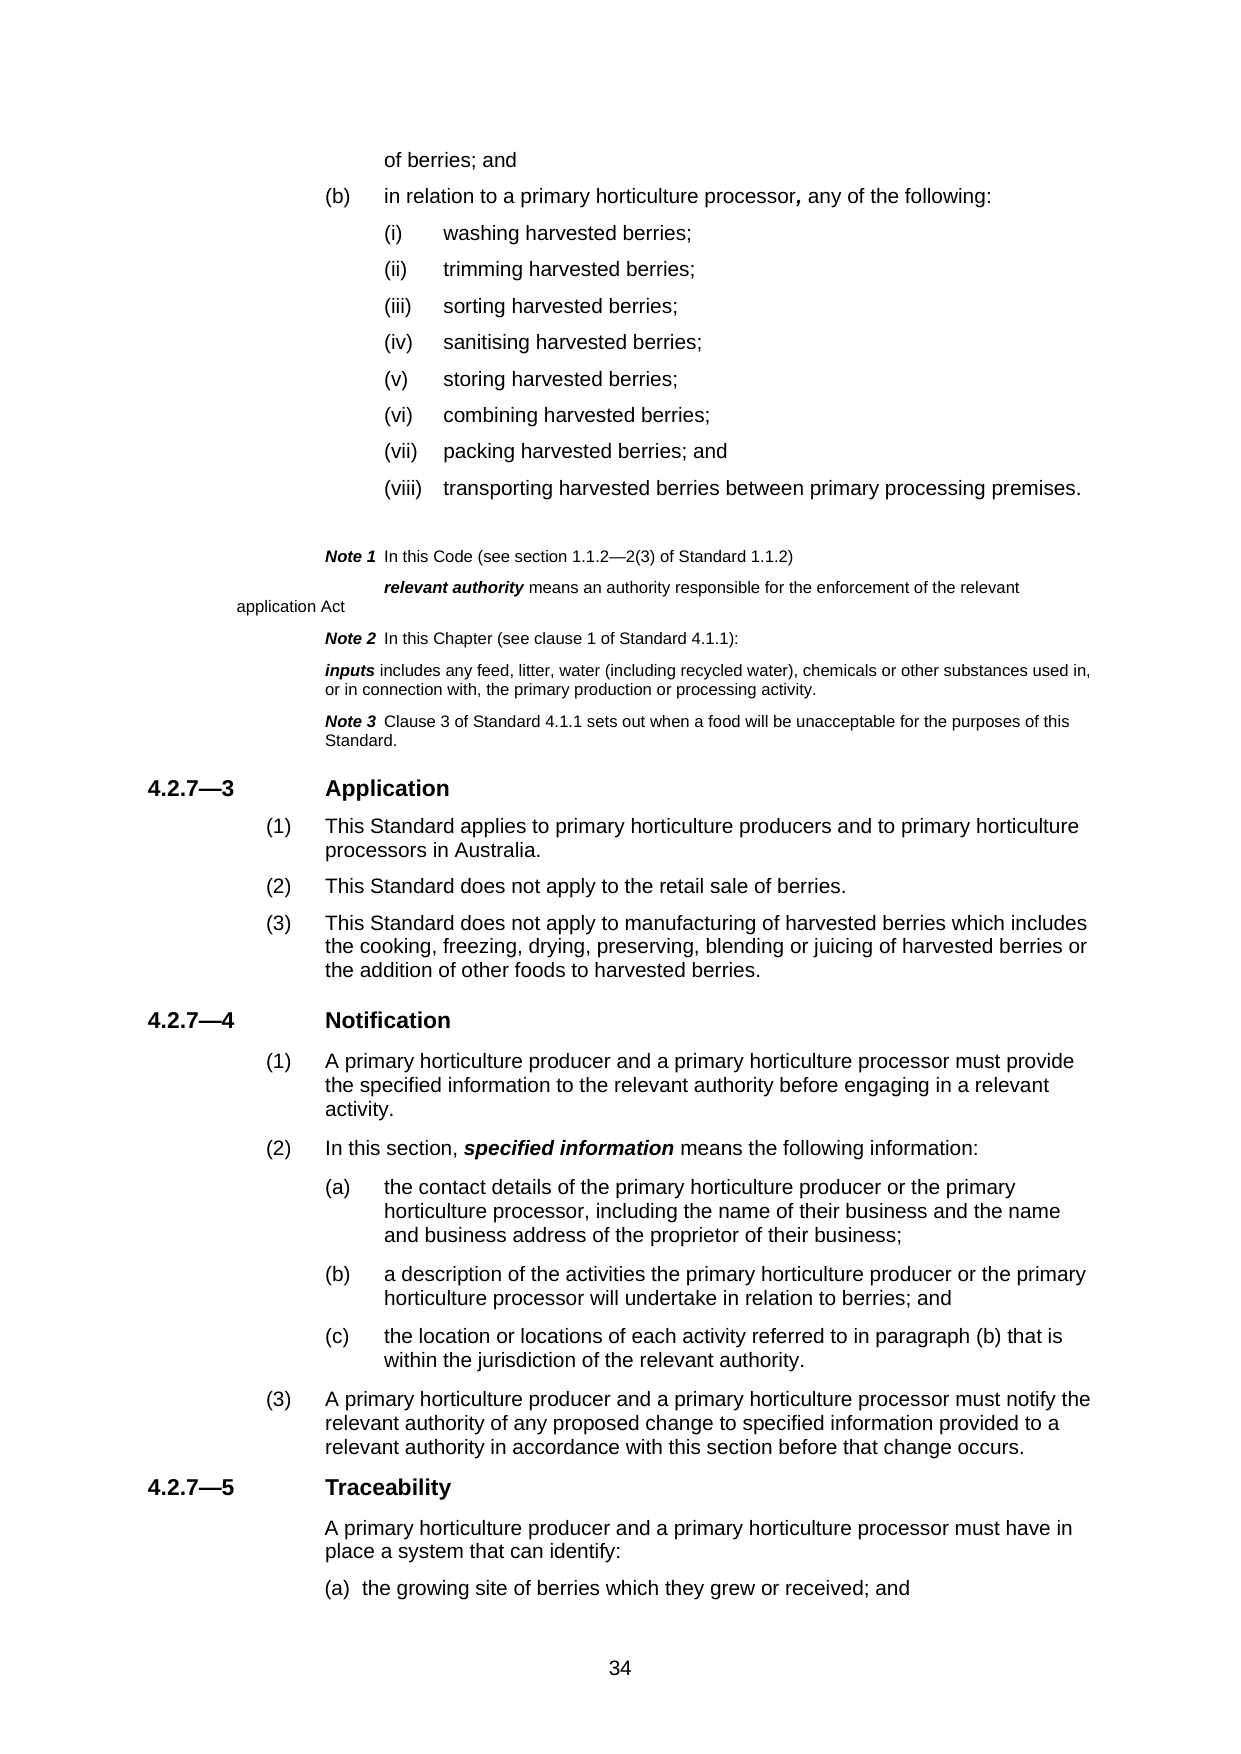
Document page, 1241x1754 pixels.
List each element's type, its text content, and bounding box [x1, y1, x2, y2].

list the growing site of berries which they grew or received; and [324, 1576, 1092, 1600]
text (b) in relation to a primary horticulture processor, any of the following: [148, 184, 1092, 208]
text (1) A primary horticulture producer and a primary horticulture processor must provide the specified information to the relevant authority before engaging in a relevant activity. [148, 1049, 1092, 1121]
text 4.2.7—3 Application [148, 775, 1092, 801]
text A primary horticulture producer and a primary horticulture processor must have in place a system that can identify: [324, 1515, 1092, 1563]
text (3) This Standard does not apply to manufacturing of harvested berries which includes the cooking, freezing, drying, preserving, blending or juicing of harvested berries or the addition of other foods to harvested berries. [148, 910, 1092, 982]
text (vi) combining harvested berries; [148, 403, 1092, 427]
subtitle inputs includes any feed, litter, water (including recycled water), chemicals or other substances used in, or in connection with, the primary production or processing activity. [325, 661, 1092, 699]
text (ii) trimming harvested berries; [148, 257, 1092, 281]
subtitle Note 3 Clause 3 of Standard 4.1.1 sets out when a food will be unacceptable for the purposes of this Standard. [325, 711, 1092, 750]
text (viii) transporting harvested berries between primary processing premises. [148, 476, 1092, 500]
text (a) the contact details of the primary horticulture producer or the primary horticulture processor, including the name of their business and the name and business address of the proprietor of their business; [148, 1174, 1092, 1246]
text (vii) packing harvested berries; and [148, 439, 1092, 463]
subtitle relevant authority means an authority responsible for the enforcement of the relevant application Act [236, 578, 1092, 616]
text (i) washing harvested berries; [148, 221, 1092, 244]
text (v) storing harvested berries; [148, 366, 1092, 390]
text (2) This Standard does not apply to the retail sale of berries. [148, 874, 1092, 898]
text (b) a description of the activities the primary horticulture producer or the primary horticulture processor will undertake in relation to berries; and [148, 1261, 1092, 1309]
text (iii) sorting harvested berries; [148, 293, 1092, 317]
text 4.2.7—5 Traceability [148, 1474, 1092, 1500]
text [148, 148, 1092, 172]
subtitle Note 2 In this Chapter (see clause 1 of Standard 4.1.1): [236, 629, 1092, 648]
text (iv) sanitising harvested berries; [148, 330, 1092, 354]
text (3) A primary horticulture producer and a primary horticulture processor must notify the relevant authority of any proposed change to specified information provided to a relevant authority in accordance with this section before that change occurs. [148, 1387, 1092, 1459]
text (2) In this section, specified information means the following information: [148, 1136, 1092, 1159]
text Note 1 In this Code (see section 1.1.2—2(3) of Standard 1.1.2) [236, 546, 1092, 566]
text (c) the location or locations of each activity referred to in paragraph (b) that is within the jurisdiction of the relevant authority. [148, 1324, 1092, 1372]
text 4.2.7—4 Notification [148, 1007, 1092, 1034]
text (1) This Standard applies to primary horticulture producers and to primary horticulture processors in Australia. [148, 813, 1092, 861]
